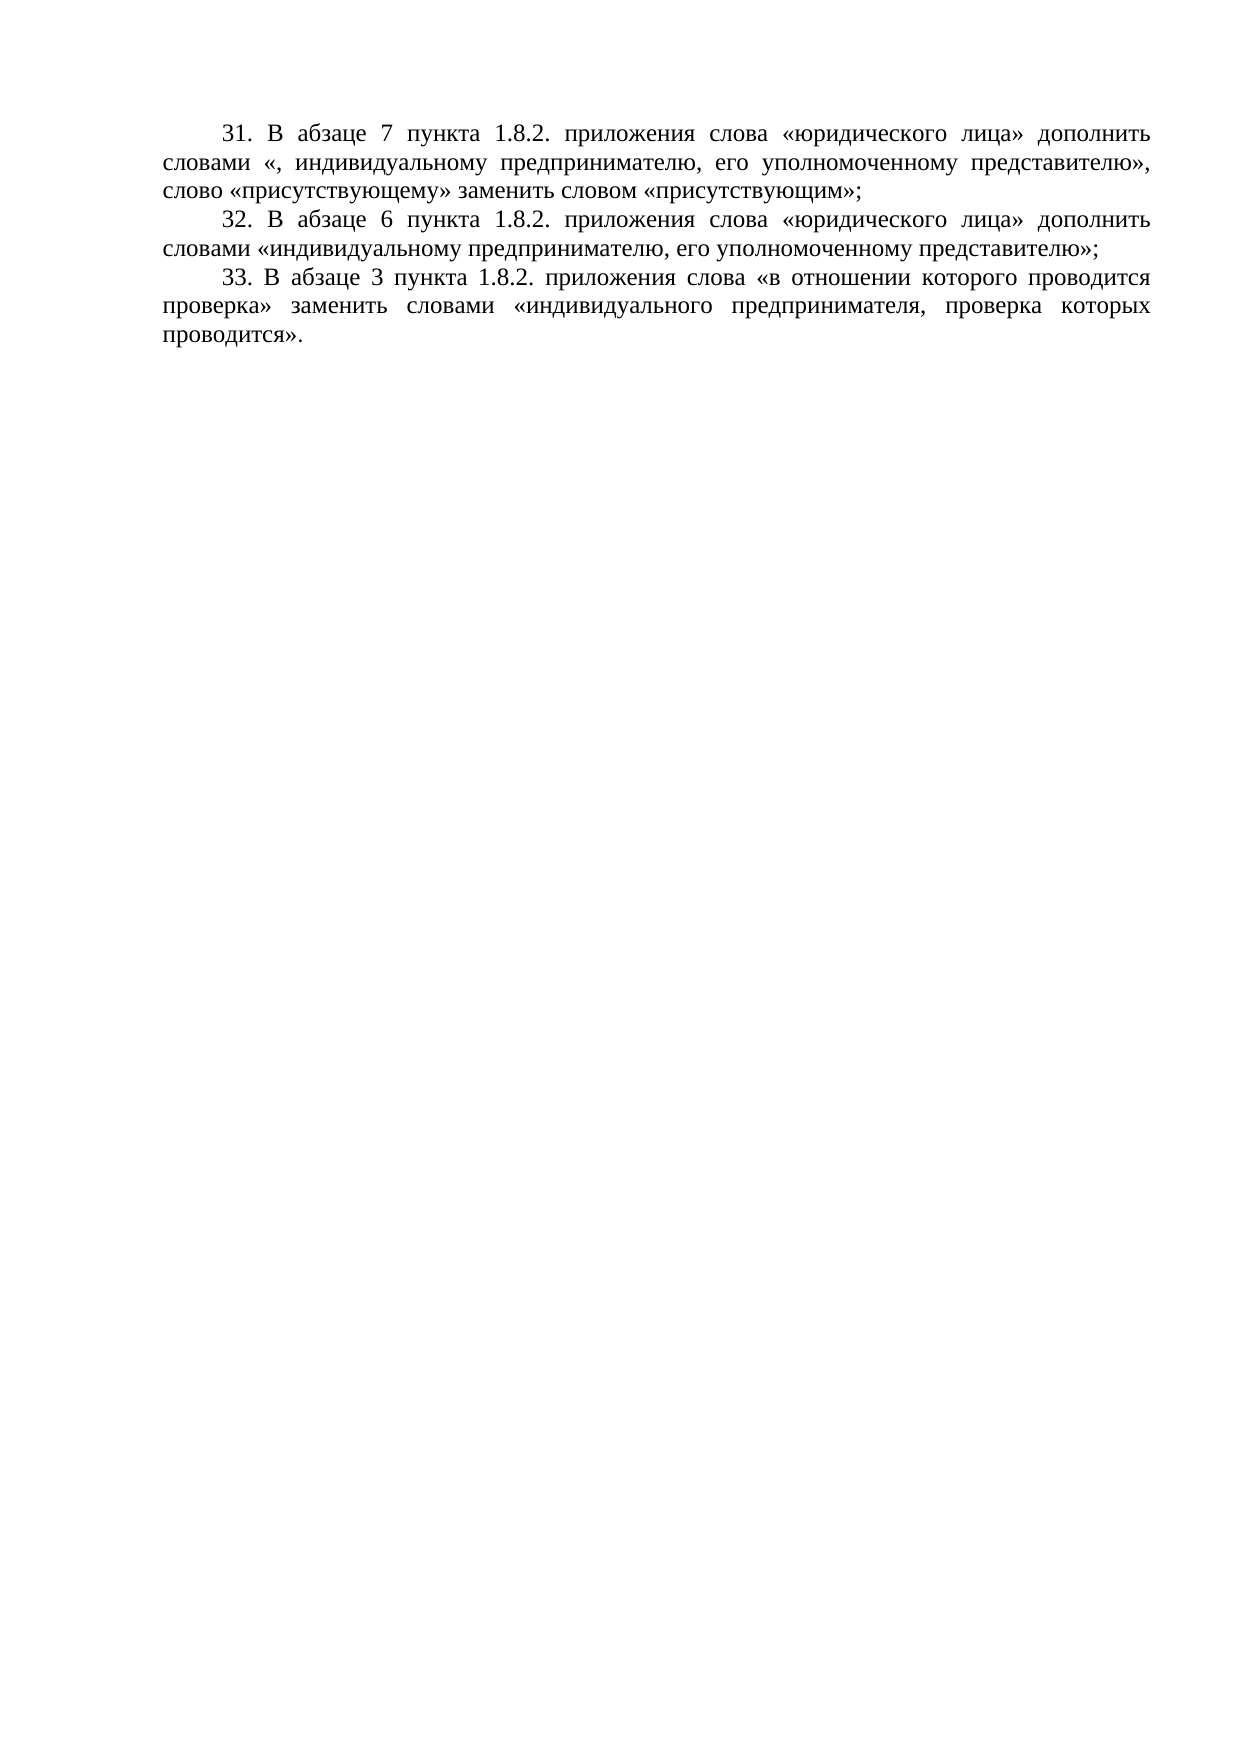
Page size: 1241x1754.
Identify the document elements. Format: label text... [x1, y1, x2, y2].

text 33. В абзаце 3 пункта 1.8.2. приложения слова «в отношении которого проводится проверка» заменить словами «индивидуального предпринимателя, проверка которых проводится». [162, 262, 1152, 348]
text 31. В абзаце 7 пункта 1.8.2. приложения слова «юридического лица» дополнить словами «, индивидуальному предпринимателю, его уполномоченному представителю», слово «присутствующему» заменить словом «присутствующим»; [162, 118, 1152, 204]
text 32. В абзаце 6 пункта 1.8.2. приложения слова «юридического лица» дополнить словами «индивидуальному предпринимателю, его уполномоченному представителю»; [162, 204, 1152, 262]
